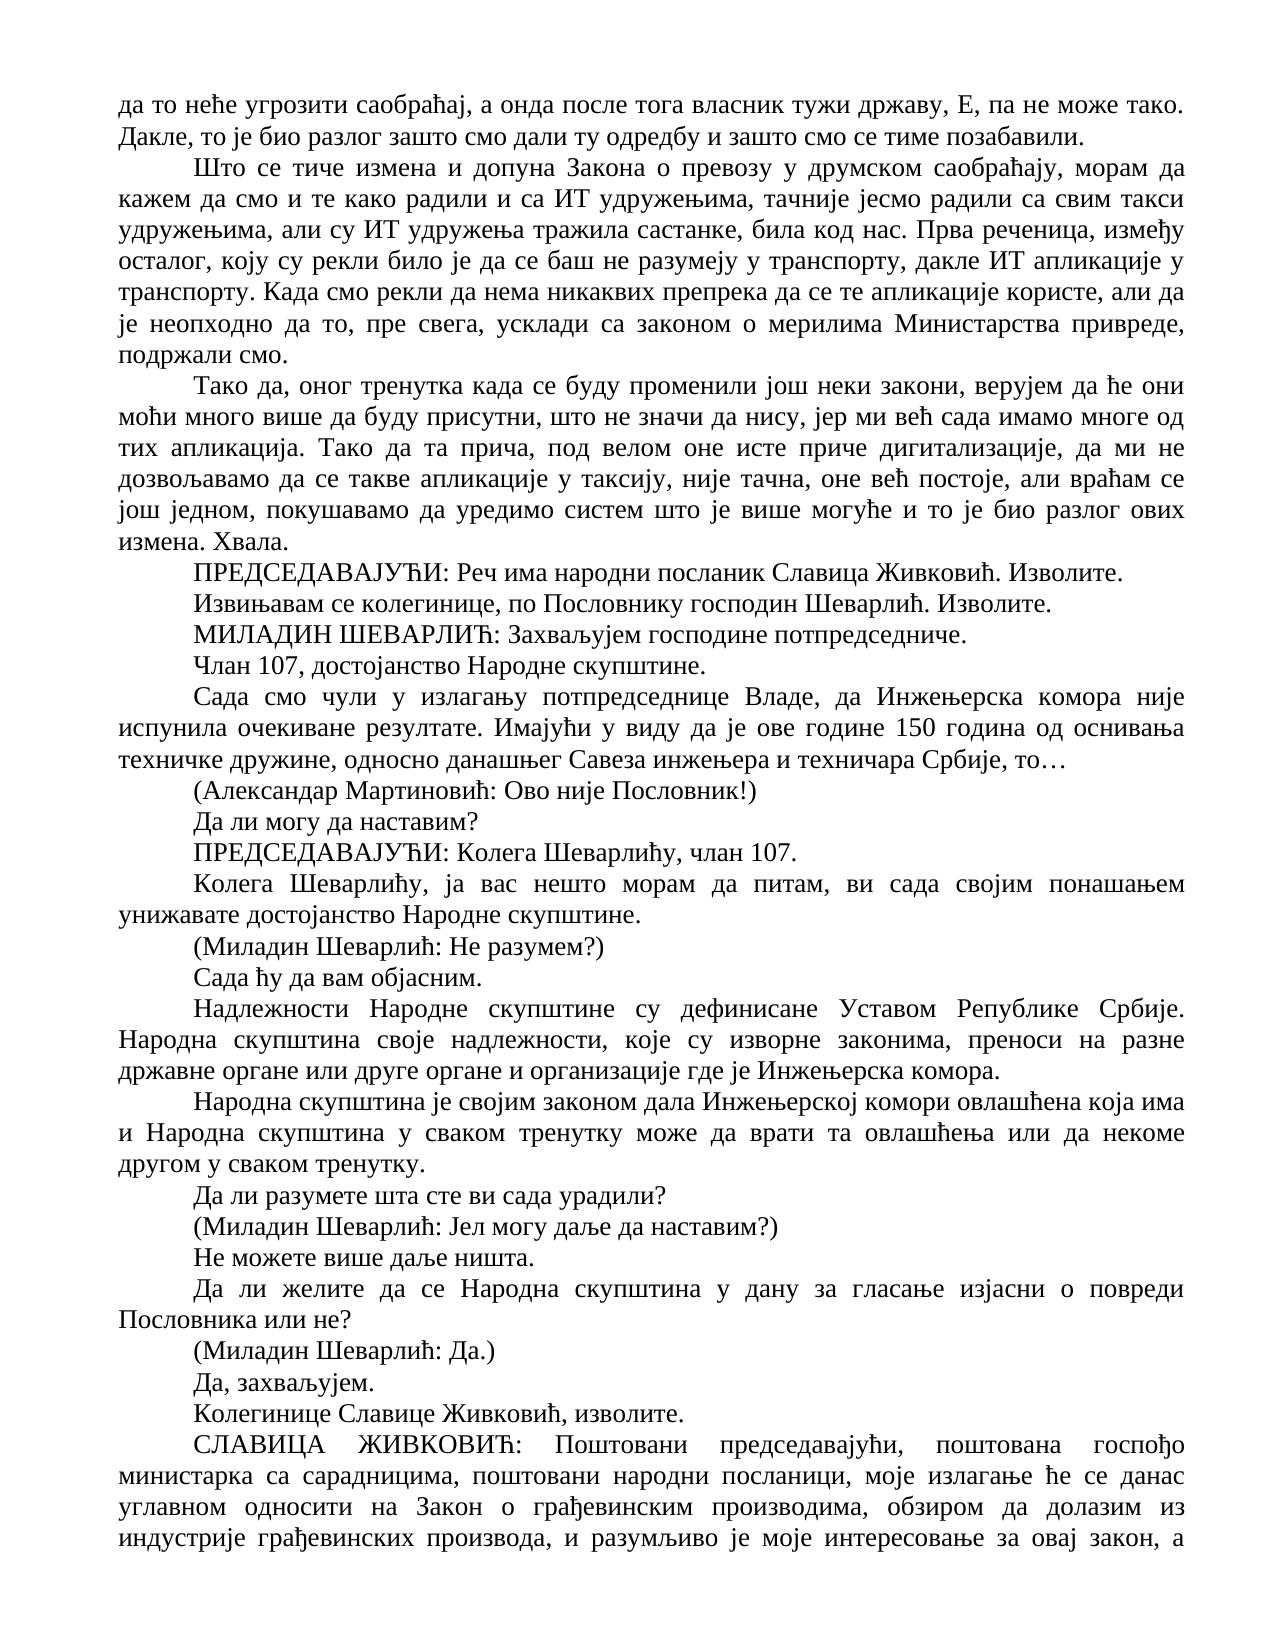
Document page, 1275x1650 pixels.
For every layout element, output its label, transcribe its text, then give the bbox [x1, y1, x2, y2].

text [118, 89, 1186, 151]
text Да ли разумете шта сте ви сада урадили? [118, 1179, 1186, 1210]
text ПРЕДСЕДАВАЈУЋИ: Колега Шеварлићу, члан 107. [118, 836, 1186, 867]
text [118, 1428, 1186, 1552]
text ПРЕДСЕДАВАЈУЋИ: Реч има народни посланик Славица Живковић. Изволите. [118, 556, 1186, 587]
text Члан 107, достојанство Народне скупштине. [118, 649, 1186, 680]
text Надлежности Народне скупштине су дефинисане Уставом Републике Србије. Народна скупштина своје надлежности, које су изворне законима, преноси на разне државне органе или друге органе и организације где је Инжењерска комора. [118, 992, 1186, 1085]
text Да ли могу да наставим? [118, 805, 1186, 836]
text (Миладин Шеварлић: Не разумем?) [118, 929, 1186, 961]
text (Миладин Шеварлић: Јел могу даље да наставим?) [118, 1210, 1186, 1241]
text Народна скупштина је својим законом дала Инжењерској комори овлашћена која има и Народна скупштина у сваком тренутку може да врати та овлашћења или да некоме другом у сваком тренутку. [118, 1085, 1186, 1179]
text Сада ћу да вам објасним. [118, 961, 1186, 992]
text Колега Шеварлићу, ја вас нешто морам да питам, ви сада својим понашањем унижавате достојанство Народне скупштине. [118, 867, 1186, 929]
text Не можете више даље ништа. [118, 1241, 1186, 1272]
text Што се тиче измена и допуна Закона о превозу у друмском саобраћају, морам да кажем да смо и те како радили и са ИТ удружењима, тачније јесмо радили са свим такси удружењима, али су ИТ удружења тражила састанке, била код нас. Прва реченица, између осталог, коју су рекли било је да се баш не разумеју у транспорту, дакле ИТ апликације у транспорту. Када смо рекли да нема никаквих препрека да се те апликације користе, али да је неопходно да то, пре свега, усклади са законом о мерилима Министарства привреде, подржали смо. [118, 151, 1186, 369]
text Да, захваљујем. [118, 1366, 1186, 1397]
text Колегинице Славице Живковић, изволите. [118, 1397, 1186, 1428]
text МИЛАДИН ШЕВАРЛИЋ: Захваљујем господине потпредседниче. [118, 618, 1186, 649]
text Сада смо чули у излагању потпредседнице Владе, да Инжењерска комора није испунила очекиване резултате. Имајући у виду да је ове године 150 година од оснивања техничке дружине, односно данашњег Савеза инжењера и техничара Србије, то… [118, 680, 1186, 774]
text (Александар Мартиновић: Ово није Пословник!) [118, 774, 1186, 805]
text Тако да, оног тренутка када се буду променили још неки закони, верујем да ће они моћи много више да буду присутни, што не значи да нису, јер ми већ сада имамо многе од тих апликација. Тако да та прича, под велом оне исте приче дигитализације, да ми не дозвољавамо да се такве апликације у таксију, није тачна, оне већ постоје, али враћам се још једном, покушавамо да уредимо систем што је више могуће и то је био разлог ових измена. Хвала. [118, 369, 1186, 556]
text Да ли желите да се Народна скупштина у дану за гласање изјасни о повреди Пословника или не? [118, 1272, 1186, 1334]
text Извињавам се колегинице, по Пословнику господин Шеварлић. Изволите. [118, 587, 1186, 618]
text (Миладин Шеварлић: Да.) [118, 1334, 1186, 1366]
